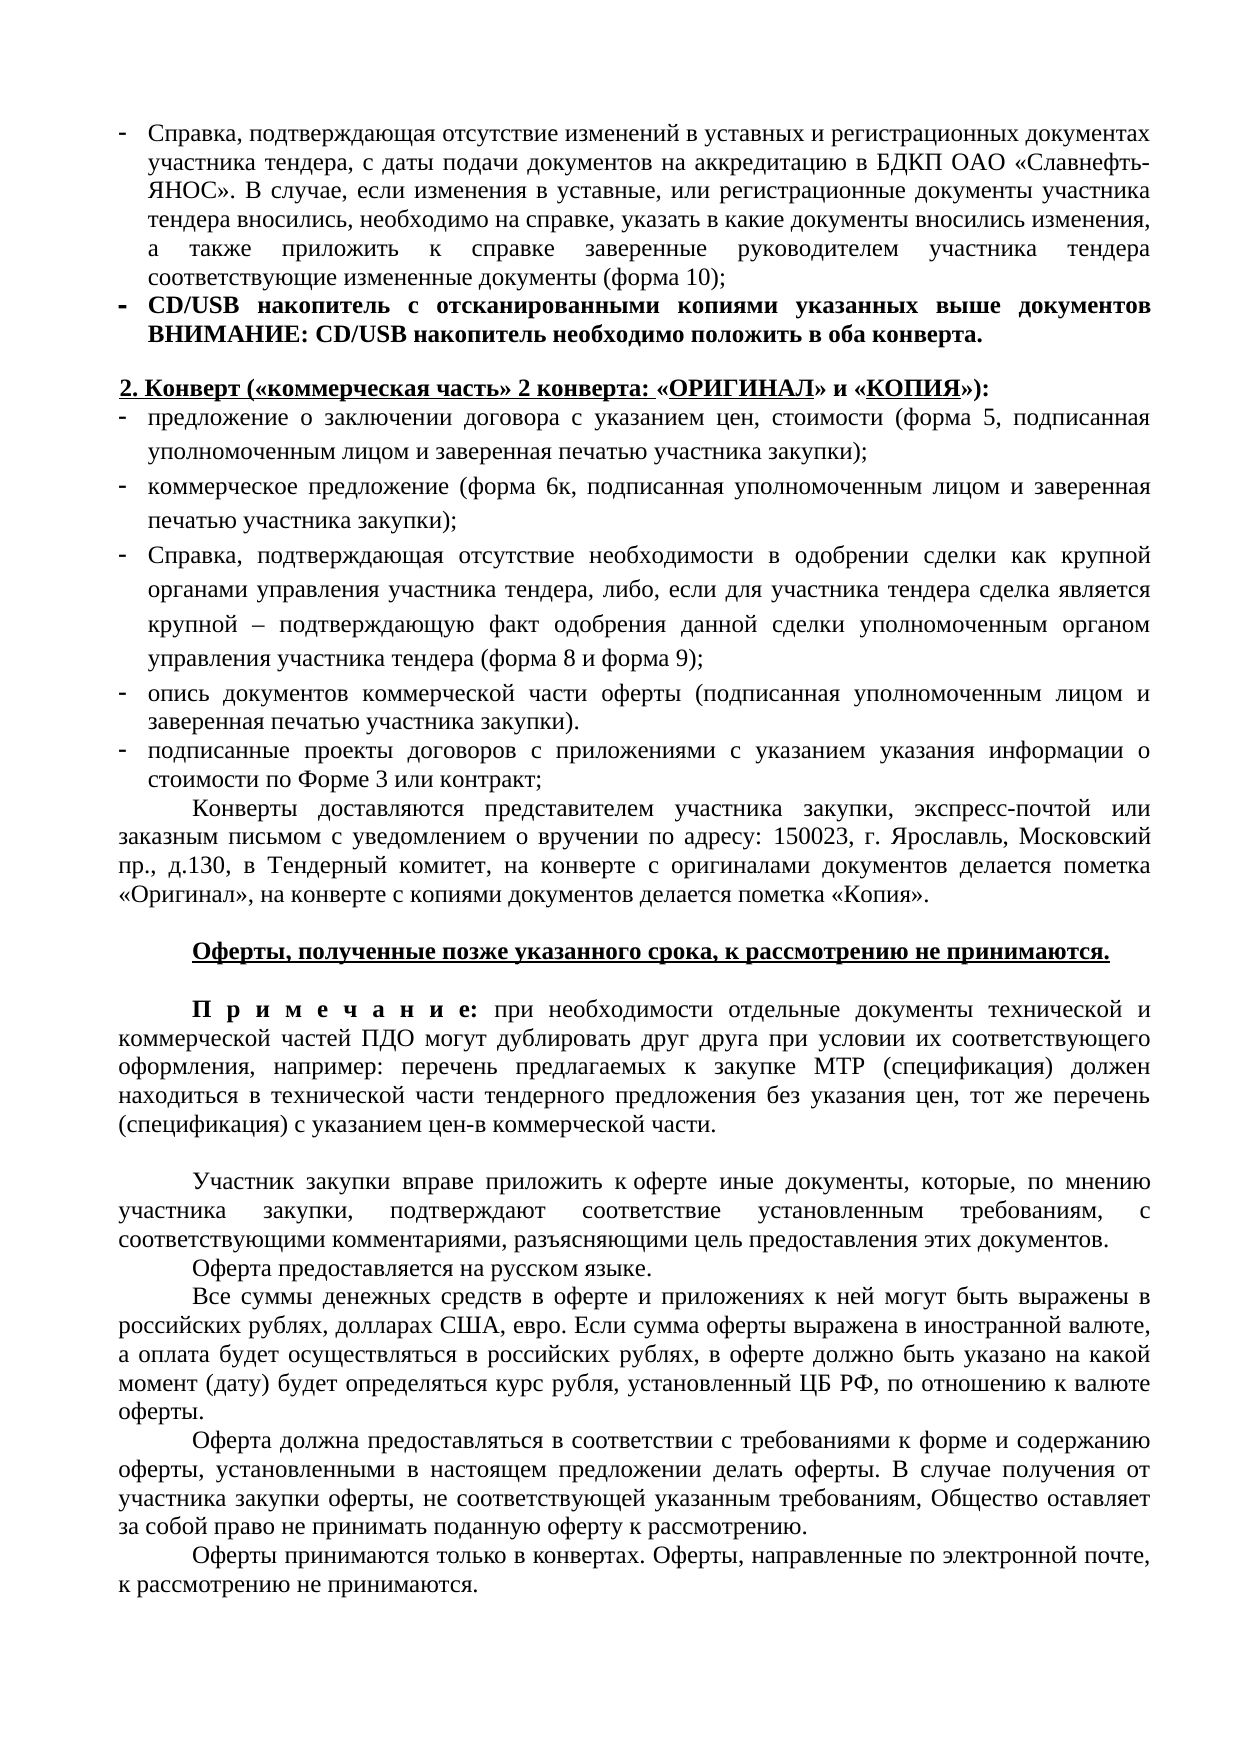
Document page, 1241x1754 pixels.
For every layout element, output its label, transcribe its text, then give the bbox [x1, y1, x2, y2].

text 2. Конверт («коммерческая часть» 2 конверта: «ОРИГИНАЛ» и «КОПИЯ»): [119, 373, 1152, 402]
list предложение о заключении договора с указанием цен, стоимости (форма 5, подписанная уполномоченным лицом и заверенная печатью участника закупки); [118, 402, 1152, 465]
text П р и м е ч а н и е: при необходимости отдельные документы технической и коммерческой частей ПДО могут дублировать друг друга при условии их соответствующего оформления, например: перечень предлагаемых к закупке МТР (спецификация) должен находиться в технической части тендерного предложения без указания цен, тот же перечень (спецификация) с указанием цен-в коммерческой части. [118, 994, 1152, 1138]
list опись документов коммерческой части оферты (подписанная уполномоченным лицом и заверенная печатью участника закупки). [118, 678, 1152, 735]
text Оферты, полученные позже указанного срока, к рассмотрению не принимаются. [118, 936, 1152, 965]
list подписанные проекты договоров с приложениями с указанием указания информации о стоимости по Форме 3 или контракт; [118, 735, 1152, 793]
text Все суммы денежных средств в оферте и приложениях к ней могут быть выражены в российских рублях, долларах США, евро. Если сумма оферты выражена в иностранной валюте, а оплата будет осуществляться в российских рублях, в оферте должно быть указано на какой момент (дату) будет определяться курс рубля, установленный ЦБ РФ, по отношению к валюте оферты. [118, 1281, 1152, 1425]
list CD/USB накопитель с отсканированными копиями указанных выше документов ВНИМАНИЕ: CD/USB накопитель необходимо положить в оба конверта. [118, 291, 1152, 348]
list Справка, подтверждающая отсутствие изменений в уставных и регистрационных документах участника тендера, с даты подачи документов на аккредитацию в БДКП ОАО «Славнефть-ЯНОС». В случае, если изменения в уставные, или регистрационные документы участника тендера вносились, необходимо на справке, указать в какие документы вносились изменения, а также приложить к справке заверенные руководителем участника тендера соответствующие измененные документы (форма 10); [118, 118, 1152, 291]
list коммерческое предложение (форма 6к, подписанная уполномоченным лицом и заверенная печатью участника закупки); [118, 471, 1152, 534]
text Участник закупки вправе приложить к оферте иные документы, которые, по мнению участника закупки, подтверждают соответствие установленным требованиям, с соответствующими комментариями, разъясняющими цель предоставления этих документов. [118, 1166, 1152, 1253]
list Справка, подтверждающая отсутствие необходимости в одобрении сделки как крупной органами управления участника тендера, либо, если для участника тендера сделка является крупной – подтверждающую факт одобрения данной сделки уполномоченным органом управления участника тендера (форма 8 и форма 9); [118, 540, 1152, 672]
text Оферты принимаются только в конвертах. Оферты, направленные по электронной почте, к рассмотрению не принимаются. [118, 1540, 1152, 1598]
text Конверты доставляются представителем участника закупки, экспресс-почтой или заказным письмом с уведомлением о вручении по адресу: 150023, г. Ярославль, Московский пр., д.130, в Тендерный комитет, на конверте с оригиналами документов делается пометка «Оригинал», на конверте с копиями документов делается пометка «Копия». [118, 793, 1152, 908]
text Оферта предоставляется на русском языке. [118, 1253, 1152, 1281]
text Оферта должна предоставляться в соответствии с требованиями к форме и содержанию оферты, установленными в настоящем предложении делать оферты. В случае получения от участника закупки оферты, не соответствующей указанным требованиям, Общество оставляет за собой право не принимать поданную оферту к рассмотрению. [118, 1425, 1152, 1540]
